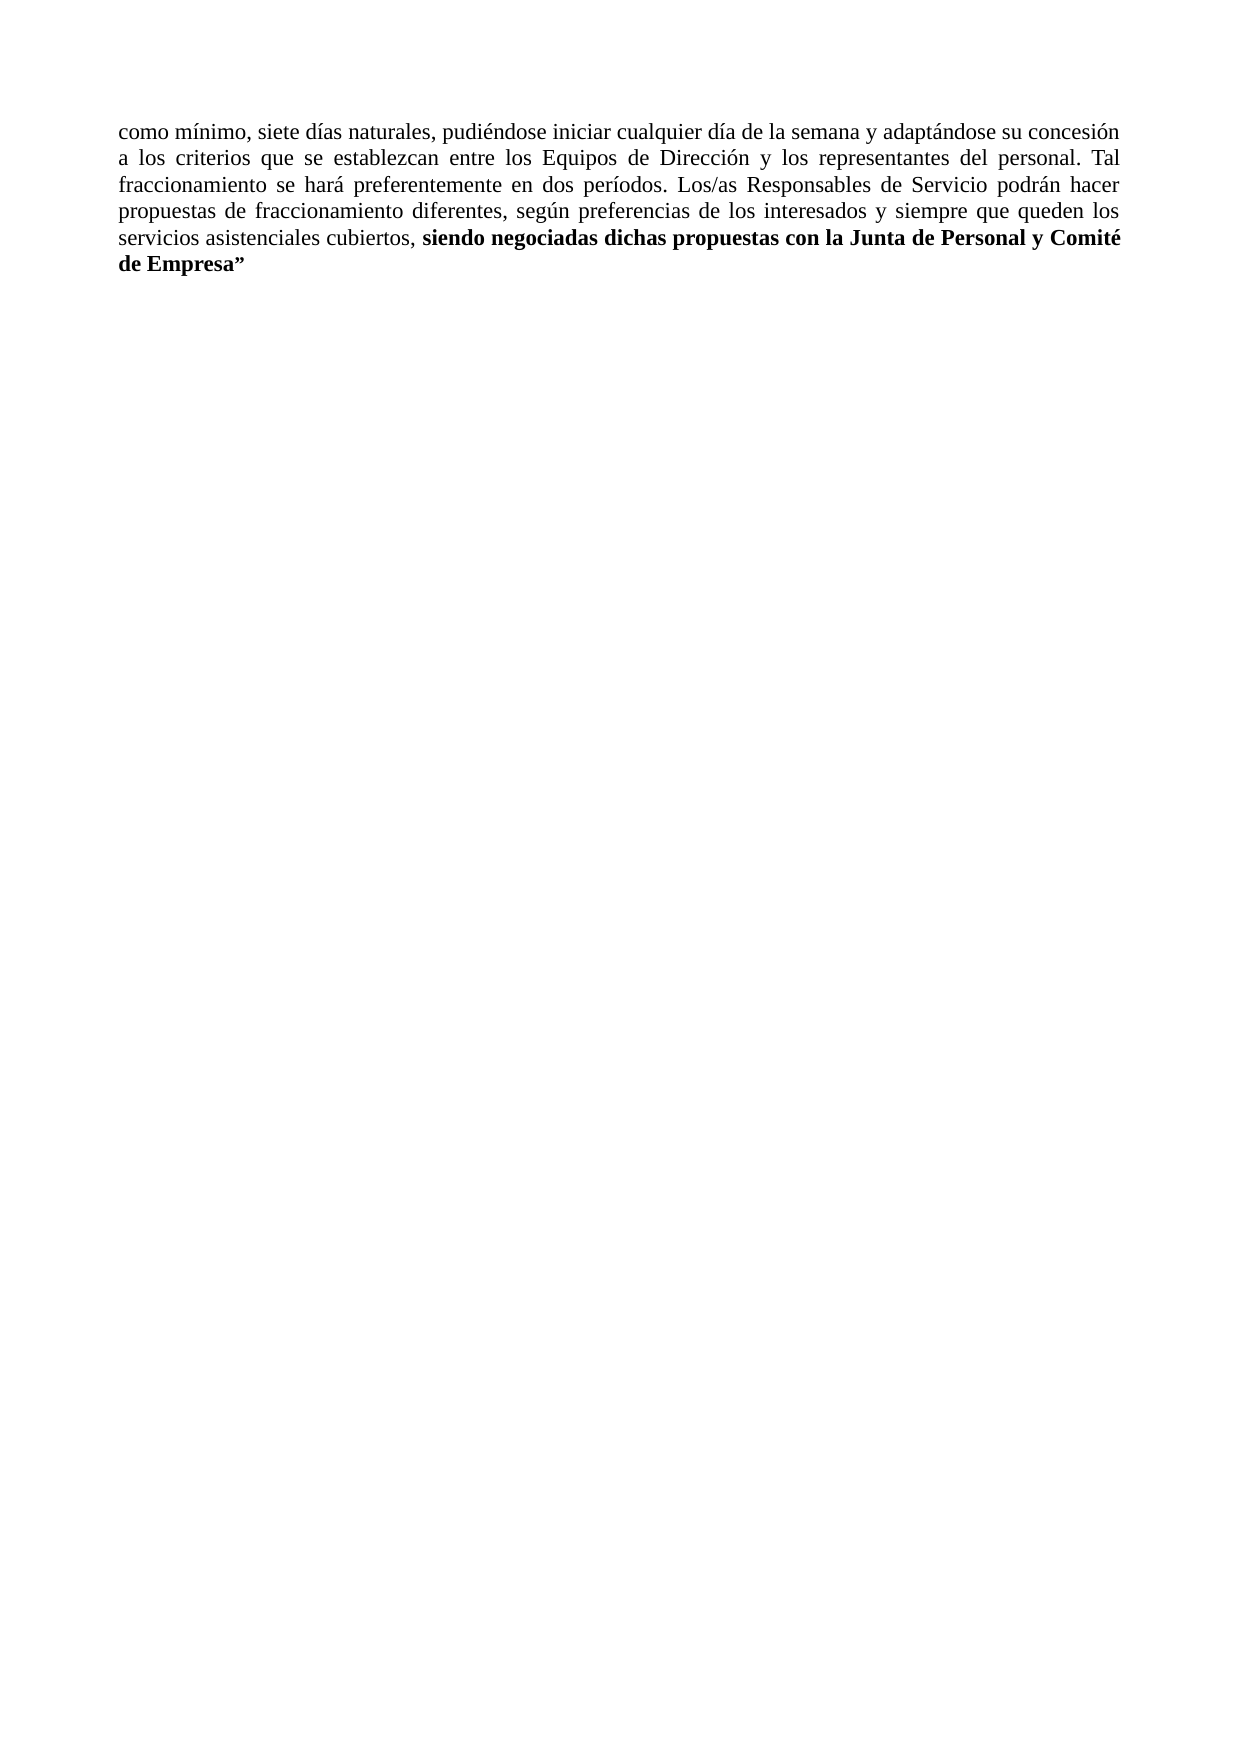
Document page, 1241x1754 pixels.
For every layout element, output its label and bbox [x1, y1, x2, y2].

text [118, 118, 1122, 276]
